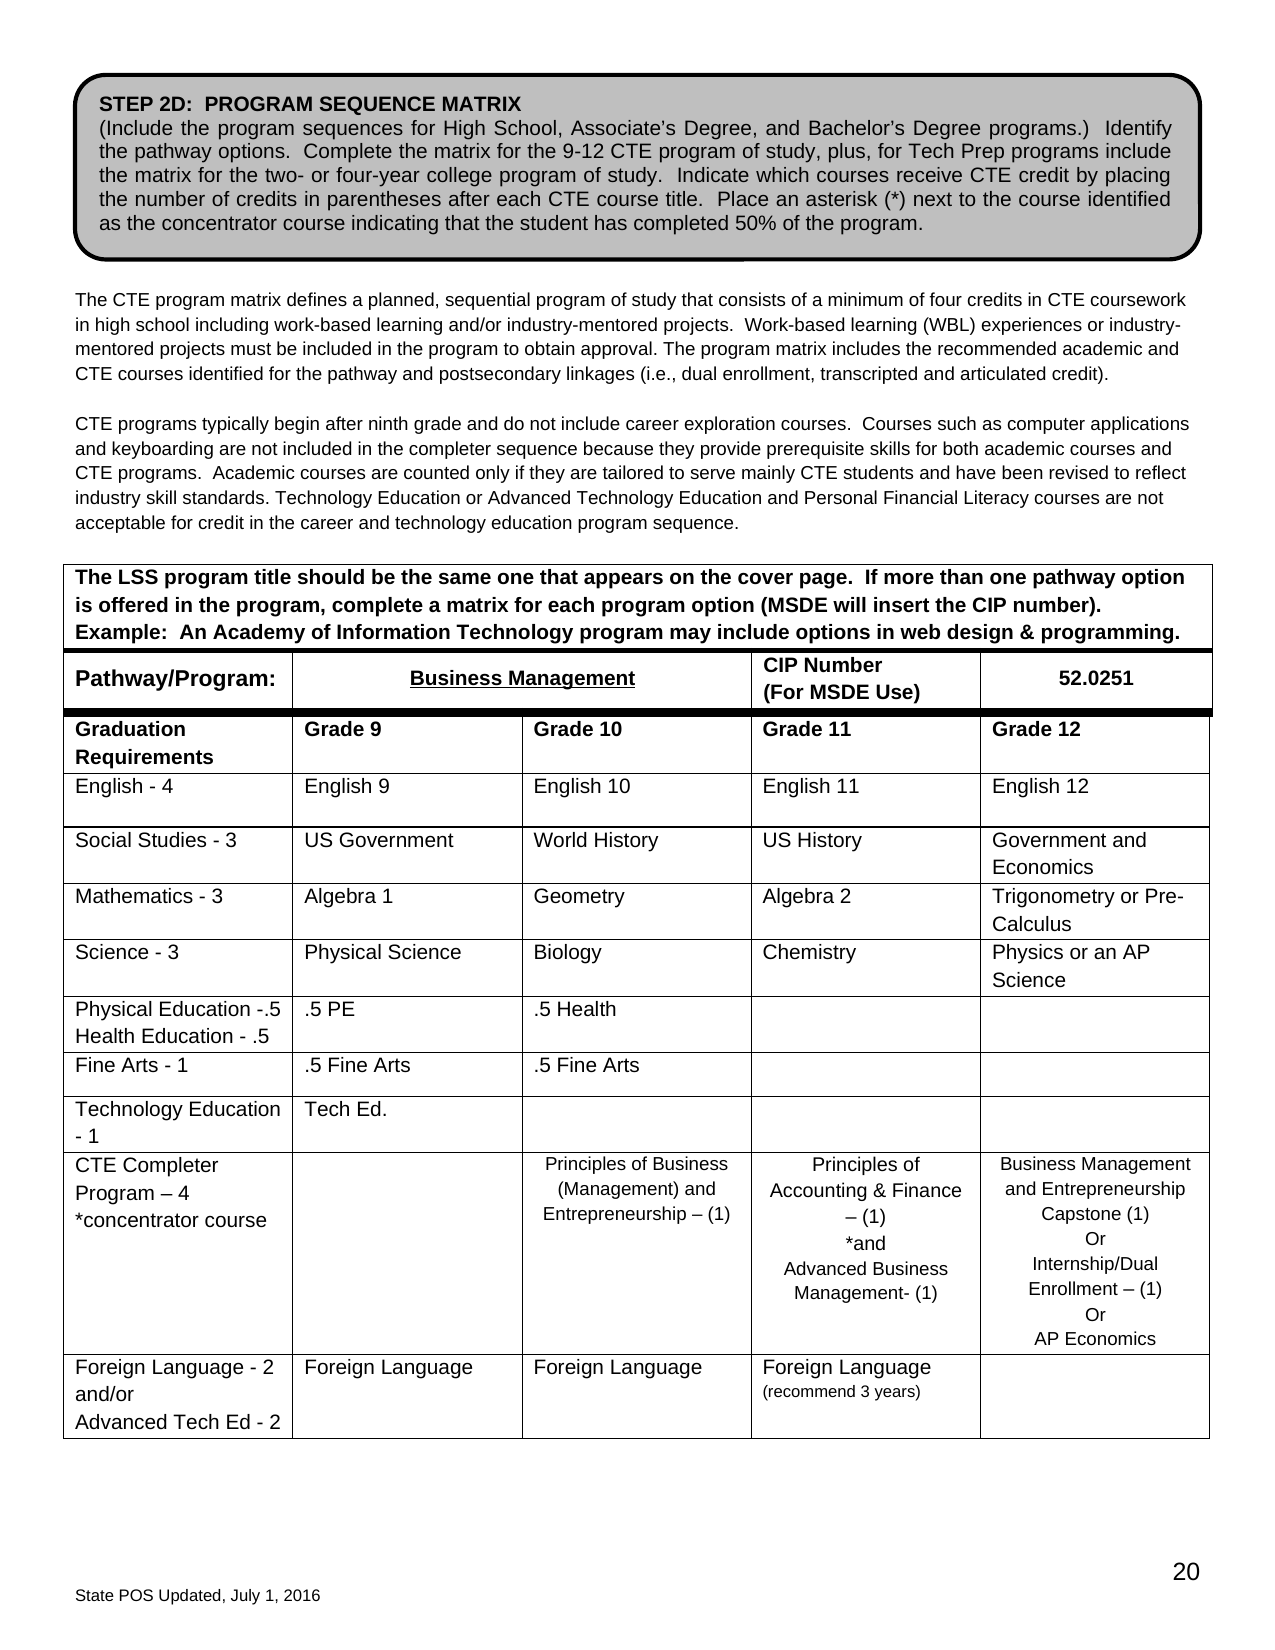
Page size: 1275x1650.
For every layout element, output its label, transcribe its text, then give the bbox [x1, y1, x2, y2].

table_cell Principles of Accounting & Finance – (1) *and Advanced Business Management- (1) [752, 1153, 980, 1353]
table_cell English 10 [523, 774, 751, 826]
table_cell Grade 11 [752, 717, 980, 772]
table_cell World History [523, 828, 751, 883]
table_cell 52.0251 [981, 653, 1212, 708]
table_cell Foreign Language - 2 and/or Advanced Tech Ed - 2 [64, 1355, 292, 1437]
table_cell CTE Completer Program – 4 *concentrator course [64, 1153, 292, 1353]
table_cell Foreign Language [523, 1355, 751, 1437]
table_cell US Government [293, 828, 522, 883]
table_cell [981, 997, 1209, 1052]
table_cell Science - 3 [64, 940, 292, 996]
table_cell [293, 1153, 522, 1353]
table_cell Government and Economics [981, 828, 1209, 883]
table_cell Tech Ed. [293, 1097, 522, 1152]
table_cell English - 4 [64, 774, 292, 826]
table_cell Foreign Language [293, 1355, 522, 1437]
table_cell Biology [523, 940, 751, 996]
table_cell Pathway/Program: [64, 653, 292, 708]
table_cell Mathematics - 3 [64, 884, 292, 939]
table_cell Technology Education - 1 [64, 1097, 292, 1152]
table_cell [752, 997, 980, 1052]
table_cell Geometry [523, 884, 751, 939]
table_cell Business Management and Entrepreneurship Capstone (1) Or Internship/Dual Enrollment – (1) Or AP Economics [981, 1153, 1209, 1353]
table_cell Algebra 1 [293, 884, 522, 939]
table_cell English 12 [981, 774, 1209, 826]
table_cell Trigonometry or Pre- Calculus [981, 884, 1209, 939]
table_cell Algebra 2 [752, 884, 980, 939]
table_cell English 9 [293, 774, 522, 826]
table_cell Chemistry [752, 940, 980, 996]
table_cell Physical Science [293, 940, 522, 996]
table_cell Business Management [293, 653, 751, 708]
table_cell [752, 1097, 980, 1152]
table_cell Foreign Language (recommend 3 years) [752, 1355, 980, 1437]
text The CTE program matrix defines a planned, sequential program of study that consists of a minimum of four credits in CTE coursework in high school including work-based learning and/or industry-mentored projects. Work-based learning (WBL) experiences or industry-mentored projects must be included in the program to obtain approval. The program matrix includes the recommended academic and CTE courses identified for the pathway and postsecondary linkages (i.e., dual enrollment, transcripted and articulated credit). [75, 288, 1200, 384]
table_cell [523, 1097, 751, 1152]
table_cell Grade 10 [523, 717, 751, 772]
table_cell Social Studies - 3 [64, 828, 292, 883]
table_cell .5 Fine Arts [293, 1053, 522, 1096]
table_header The LSS program title should be the same one that appears on the cover page. If more than one pathway option is offered in the program, complete a matrix for each program option (MSDE will insert the CIP number). Example: An Academy of Information Technology program may include options in web design & programming. [64, 565, 1212, 648]
table_cell Principles of Business (Management) and Entrepreneurship – (1) [523, 1153, 751, 1353]
table_cell Physics or an AP Science [981, 940, 1209, 996]
table_cell [752, 1053, 980, 1096]
table_cell [981, 1355, 1209, 1437]
table_cell US History [752, 828, 980, 883]
table_cell CIP Number (For MSDE Use) [752, 653, 980, 708]
table_cell Physical Education -.5 Health Education - .5 [64, 997, 292, 1052]
table_cell Grade 9 [293, 717, 522, 772]
table_cell .5 PE [293, 997, 522, 1052]
table_cell [981, 1053, 1209, 1096]
table_cell Graduation Requirements [64, 717, 292, 772]
table_cell [981, 1097, 1209, 1152]
table_cell .5 Health [523, 997, 751, 1052]
table_cell .5 Fine Arts [523, 1053, 751, 1096]
table_cell Grade 12 [981, 717, 1209, 772]
text CTE programs typically begin after ninth grade and do not include career exploration courses. Courses such as computer applications and keyboarding are not included in the completer sequence because they provide prerequisite skills for both academic courses and CTE programs. Academic courses are counted only if they are tailored to serve mainly CTE students and have been revised to reflect industry skill standards. Technology Education or Advanced Technology Education and Personal Financial Literacy courses are not acceptable for credit in the career and technology education program sequence. [75, 412, 1200, 533]
table_cell English 11 [752, 774, 980, 826]
table_cell Fine Arts - 1 [64, 1053, 292, 1096]
